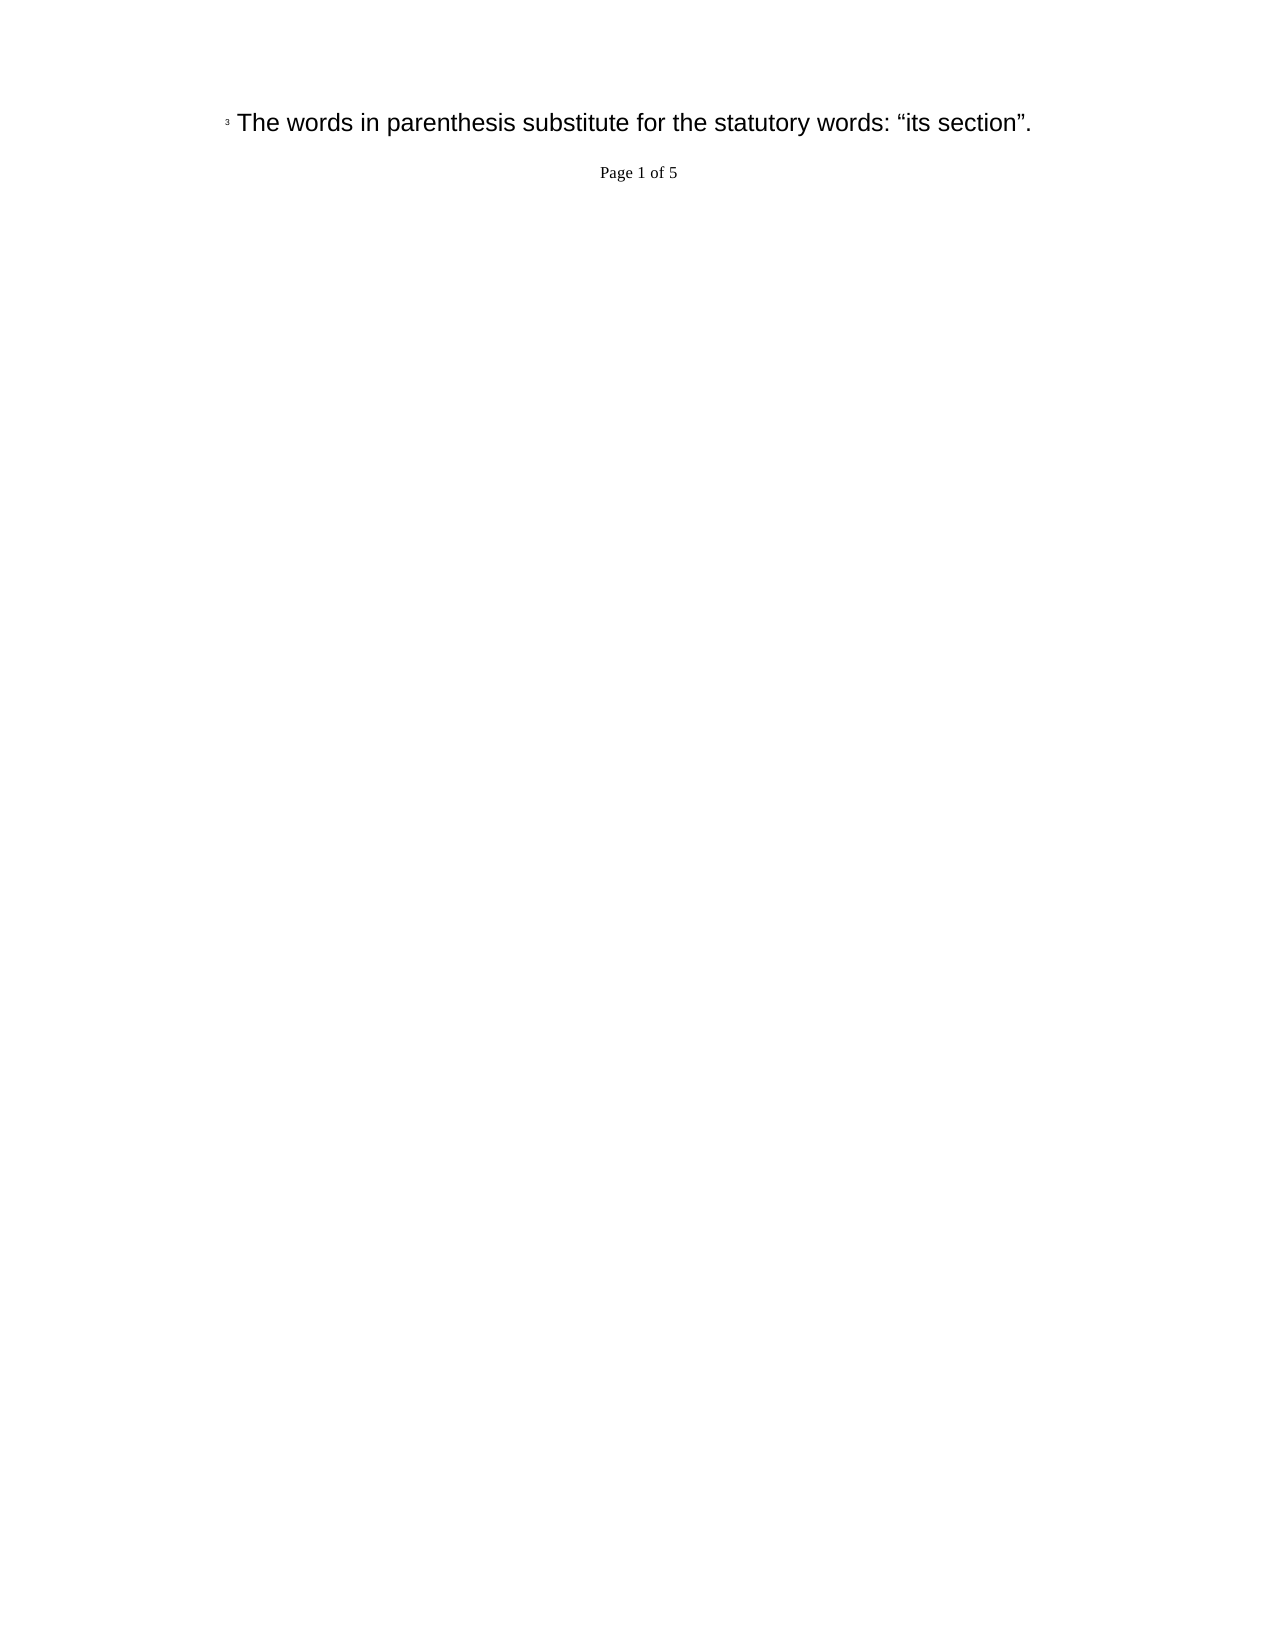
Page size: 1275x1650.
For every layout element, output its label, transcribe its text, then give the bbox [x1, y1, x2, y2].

text Page 1 of 5 [225, 163, 1052, 182]
text 3 The words in parenthesis substitute for the statutory words: “its section”. [225, 108, 1052, 137]
